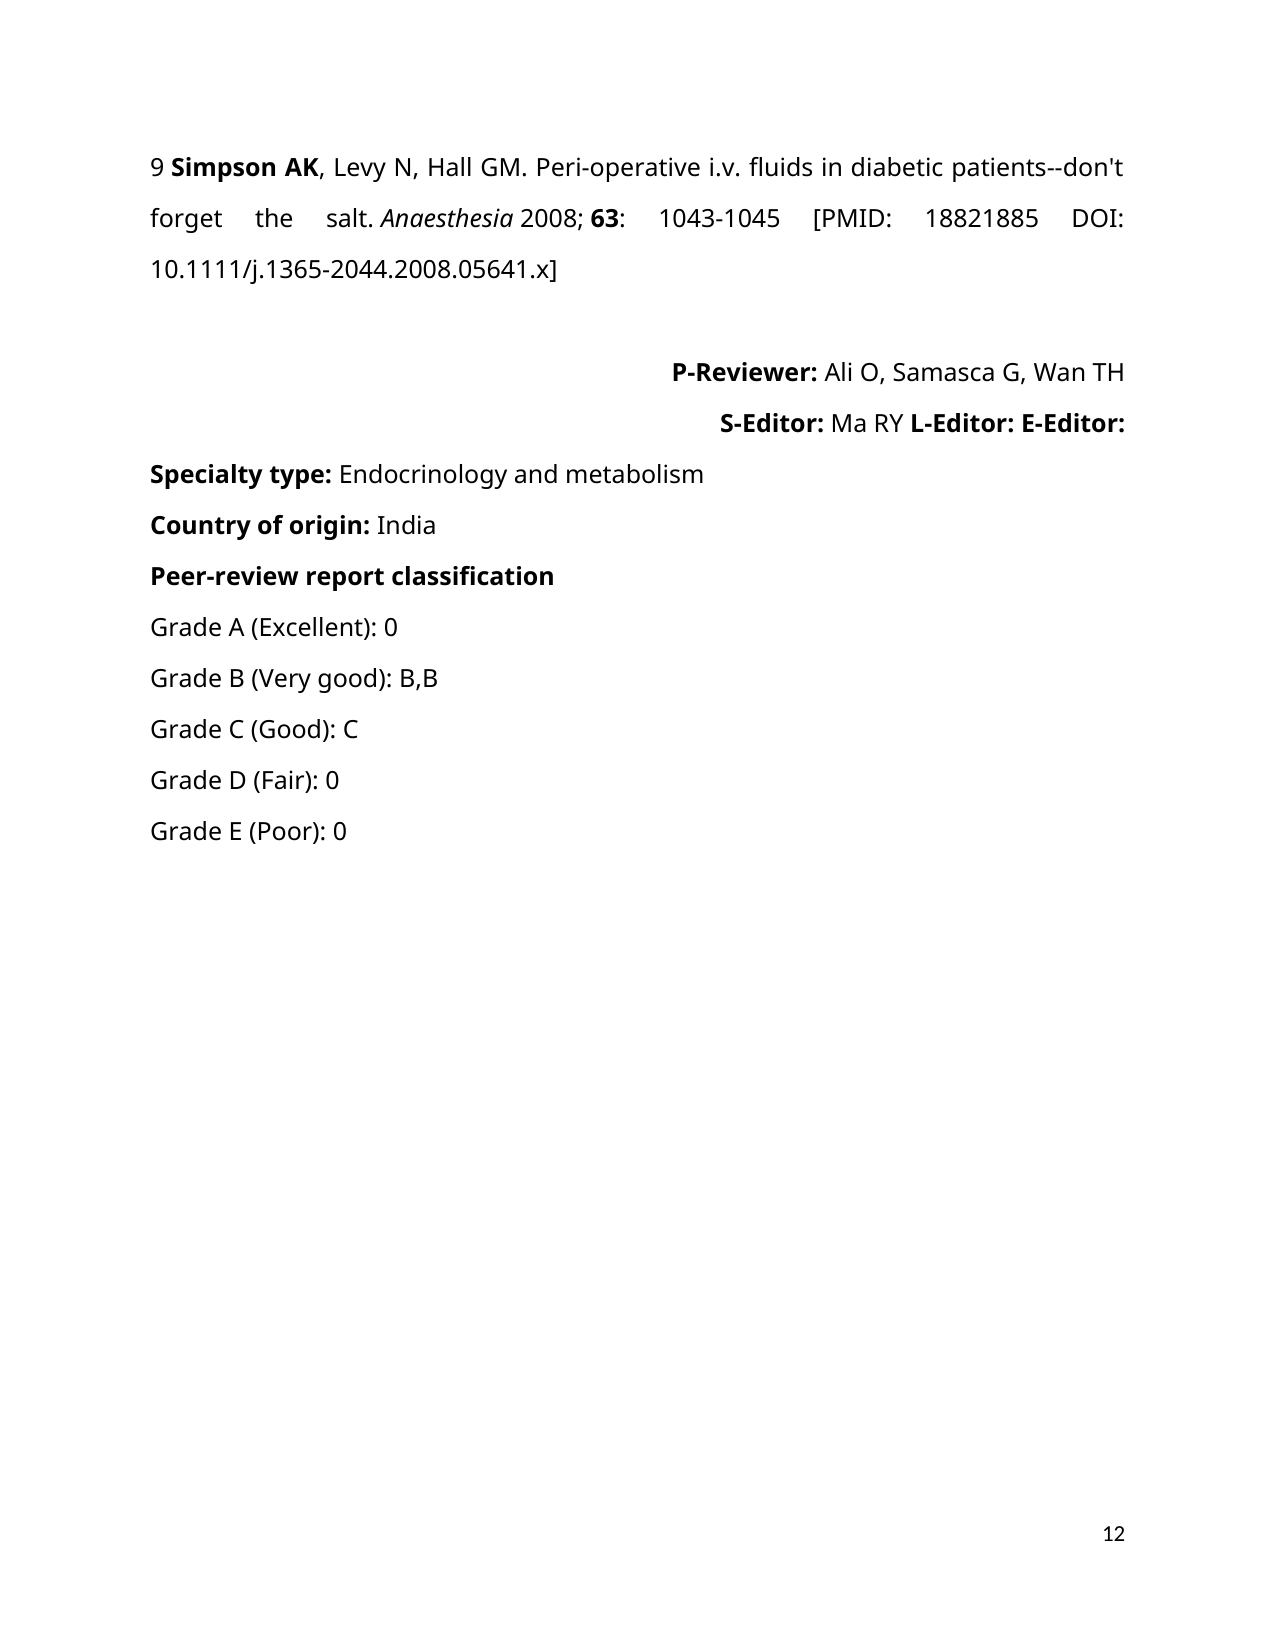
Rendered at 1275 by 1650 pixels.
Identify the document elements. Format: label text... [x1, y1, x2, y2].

text Peer-review report classification [150, 558, 1125, 592]
text Country of origin: India [150, 507, 1125, 541]
text P-Reviewer: Ali O, Samasca G, Wan TH [150, 354, 1125, 388]
text Grade C (Good): C [150, 711, 1125, 746]
text Specialty type: Endocrinology and metabolism [150, 456, 1125, 490]
text Grade B (Very good): B,B [150, 660, 1125, 694]
text Grade E (Poor): 0 [150, 813, 1125, 848]
text S-Editor: Ma RY L-Editor: E-Editor: [150, 405, 1125, 439]
list 9 Simpson AK, Levy N, Hall GM. Peri-operative i.v. fluids in diabetic patients--don't forget the salt. Anaesthesia 2008; 63: 1043-1045 [PMID: 18821885 DOI: 10.1111/j.1365-2044.2008.05641.x] [150, 150, 1125, 286]
text Grade D (Fair): 0 [150, 762, 1125, 797]
text Grade A (Excellent): 0 [150, 609, 1125, 643]
